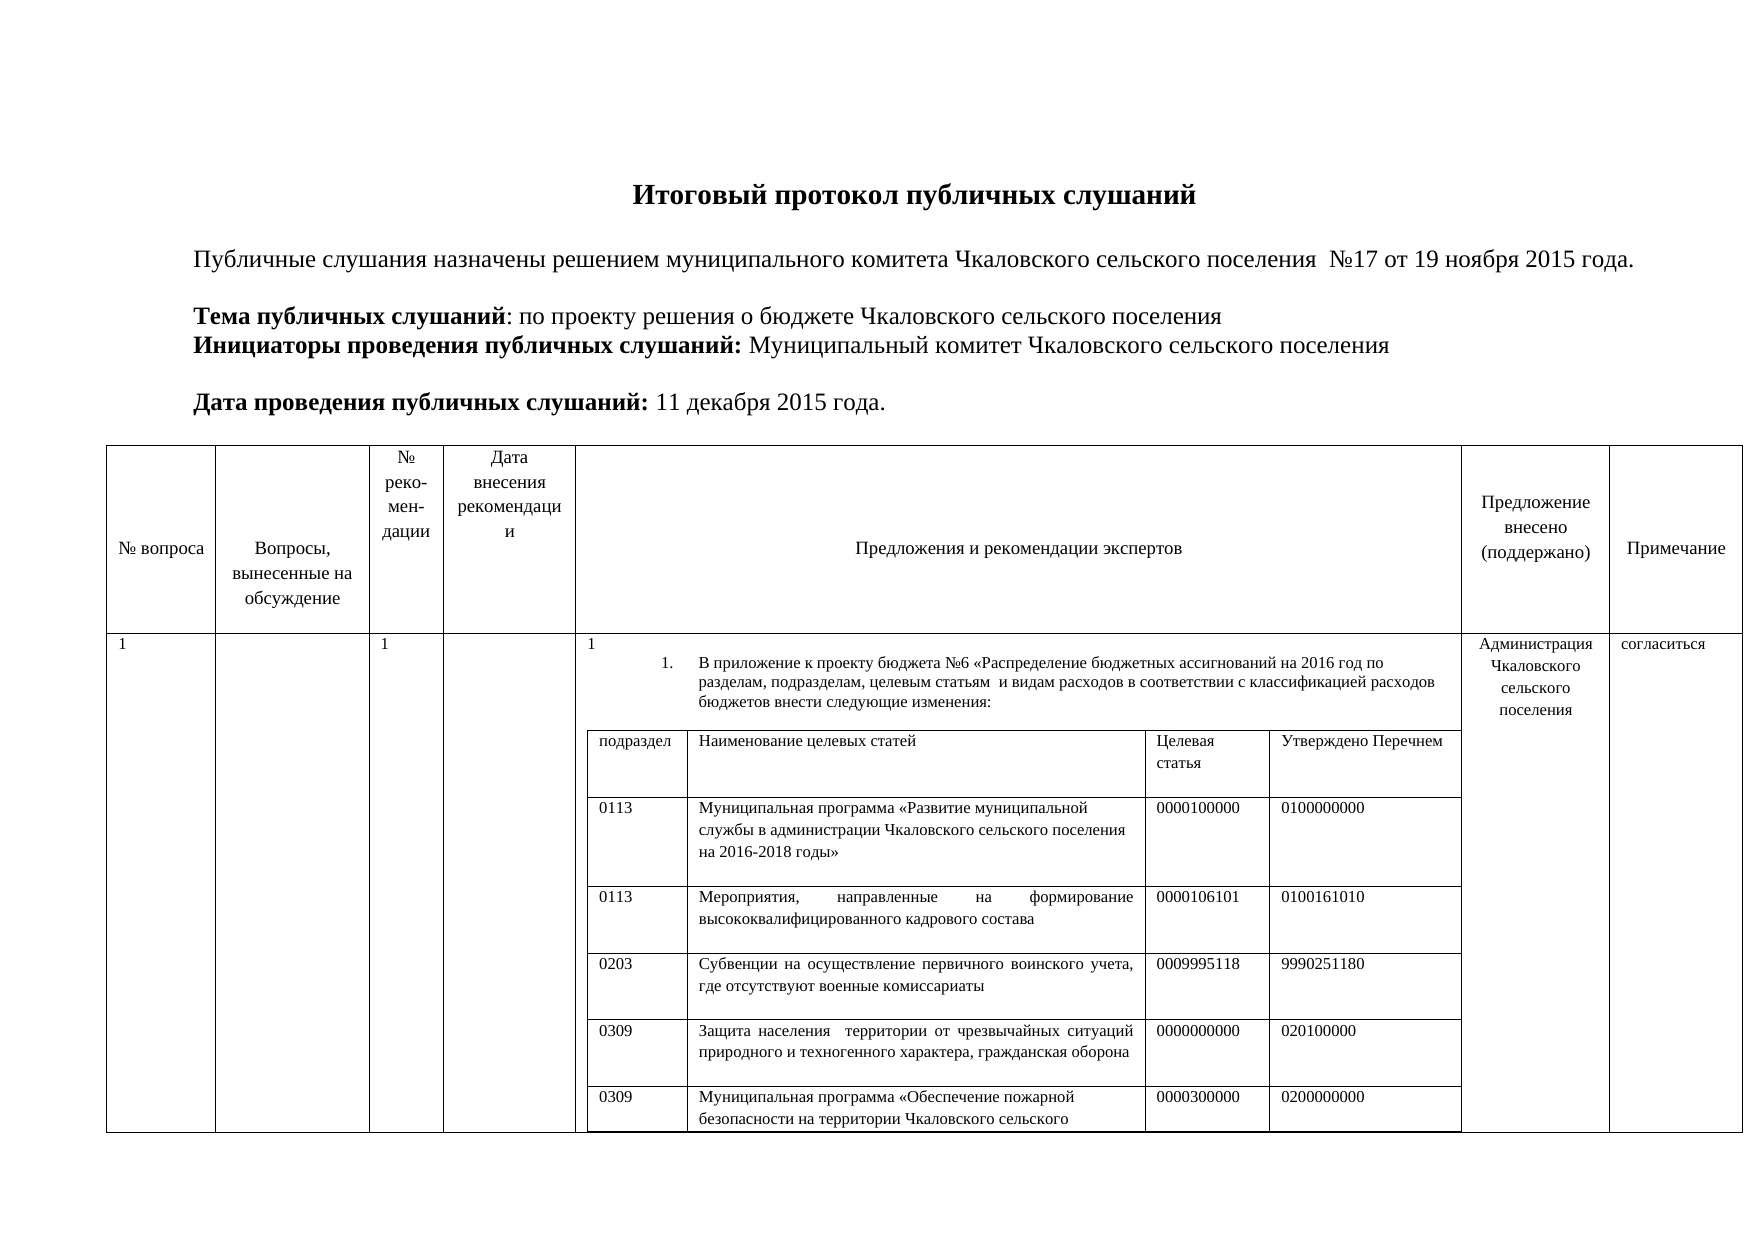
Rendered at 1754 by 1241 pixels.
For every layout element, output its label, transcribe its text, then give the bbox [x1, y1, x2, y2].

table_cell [1462, 634, 1609, 1132]
text Дата проведения публичных слушаний: 11 декабря 2015 года. [193, 387, 1636, 416]
table_header Предложение внесено (поддержано) [1462, 446, 1609, 633]
table_cell 1 [370, 634, 443, 1132]
table_header Примечание [1610, 446, 1742, 633]
table_cell 1 [107, 634, 215, 1132]
text Тема публичных слушаний: по проекту решения о бюджете Чкаловского сельского поселения [193, 301, 1636, 330]
table_header Дата внесения рекомендации [444, 446, 575, 633]
table_header Вопросы, вынесенные на обсуждение [216, 446, 369, 633]
table_header № вопроса [107, 446, 215, 633]
table_header Предложения и рекомендации экспертов [576, 446, 1461, 633]
table_cell согласиться [1610, 634, 1742, 1132]
table_header № реко-мен-дации [370, 446, 443, 633]
text Итоговый протокол публичных слушаний [193, 177, 1636, 211]
text Публичные слушания назначены решением муниципального комитета Чкаловского сельского поселения №17 от 19 ноября 2015 года. [193, 244, 1636, 273]
text Инициаторы проведения публичных слушаний: Муниципальный комитет Чкаловского сельского поселения [193, 330, 1636, 358]
table_cell [216, 634, 369, 1132]
table_cell [444, 634, 575, 1132]
